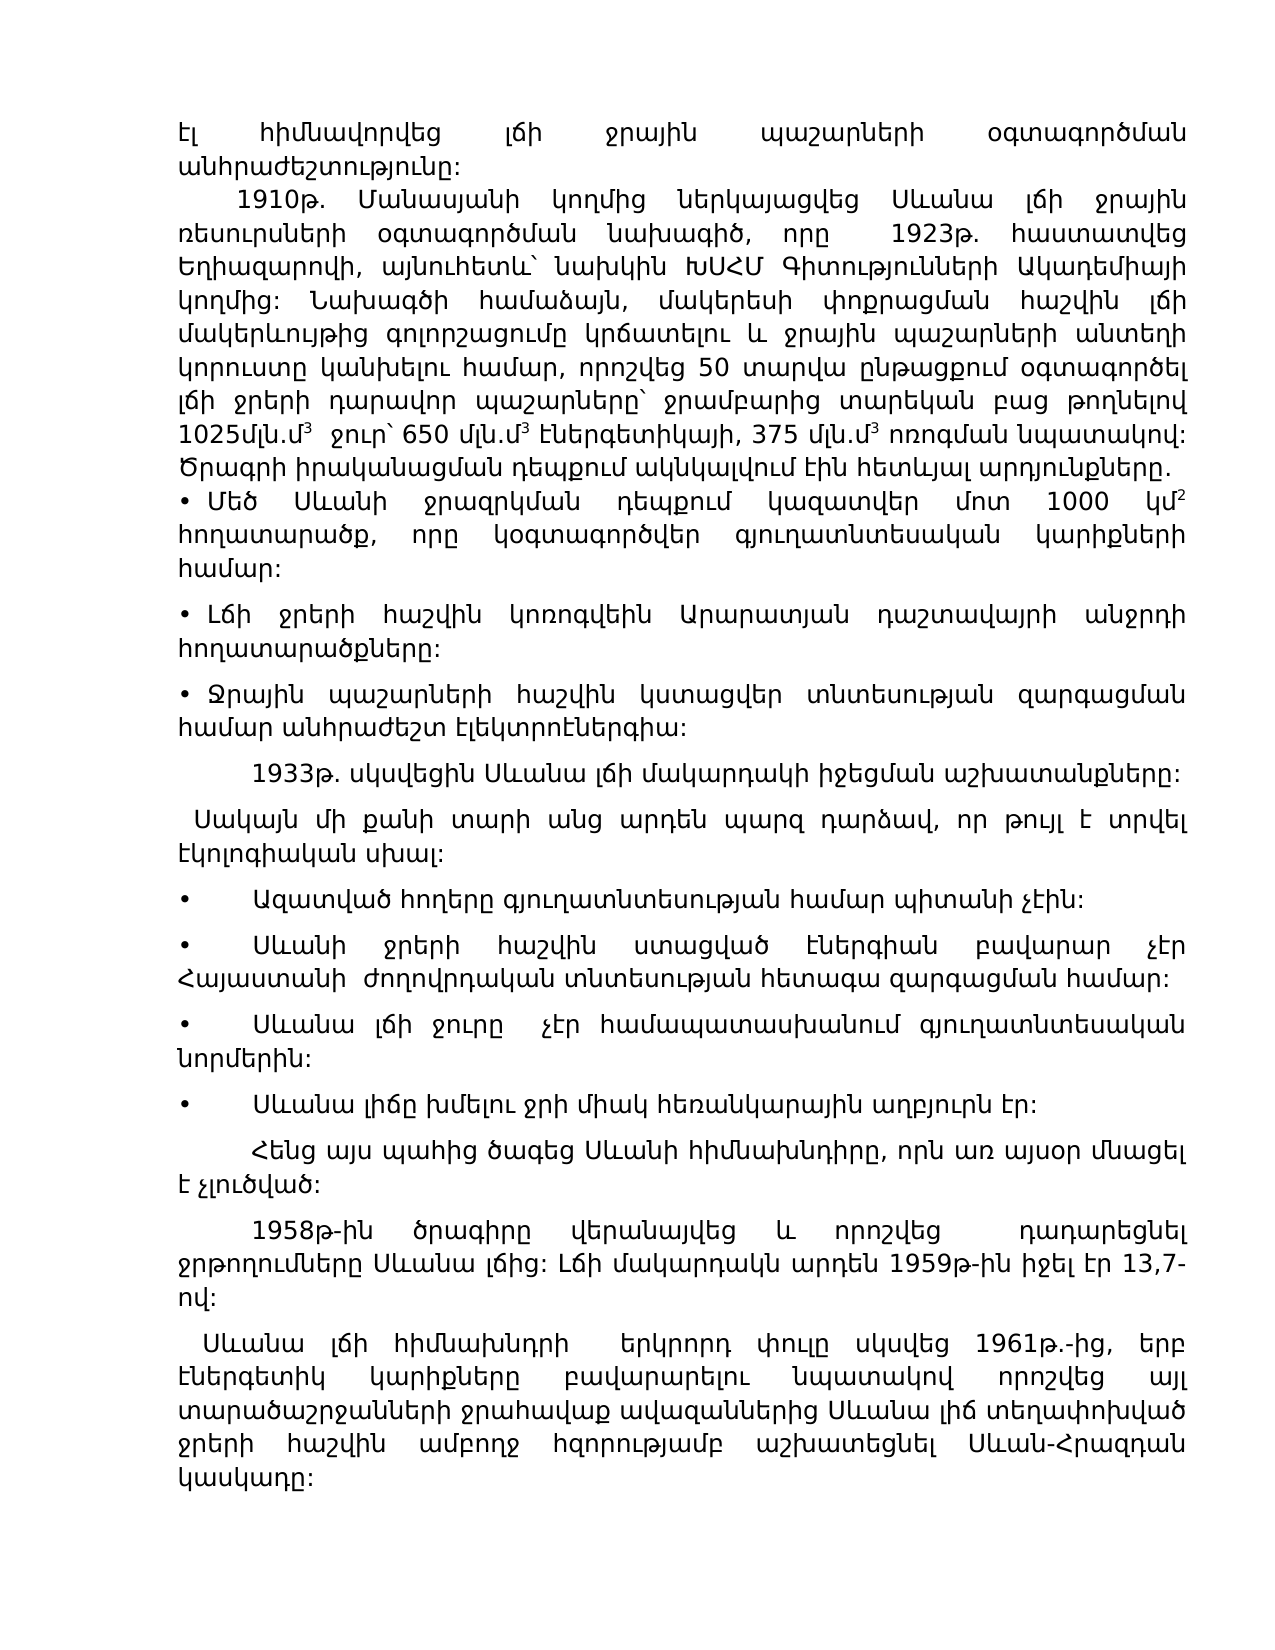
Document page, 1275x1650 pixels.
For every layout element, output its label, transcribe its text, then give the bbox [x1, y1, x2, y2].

text • Սևանա լճի ջուրը չէր համապատասխանում գյուղատնտեսական նորմերին: [177, 1011, 1186, 1073]
text • Լճի ջրերի հաշվին կոռոգվեին Արարատյան դաշտավայրի անջրդի հողատարածքները: [177, 600, 1186, 663]
text • Ազատված հողերը գյուղատնտեսության համար պիտանի չէին: [177, 885, 1186, 914]
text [177, 118, 1187, 181]
text 1958թ-ին ծրագիրը վերանայվեց և որոշվեց դադարեցնել ջրթողումները Սևանա լճից: Լճի մակարդակն արդեն 1959թ-ին իջել էր 13,7-ով: [177, 1216, 1186, 1312]
text Հենց այս պահից ծագեց Սևանի հիմնախնդիրը, որն առ այսօր մնացել է չլուծված: [177, 1136, 1186, 1199]
text Սևանա լճի հիմնախնդրի երկրորդ փուլը սկսվեց 1961թ.-ից, երբ էներգետիկ կարիքները բավարարելու նպատակով որոշվեց այլ տարածաշրջանների ջրահավաք ավազաններից Սևանա լիճ տեղափոխված ջրերի հաշվին ամբողջ հզորությամբ աշխատեցնել Սևան-Հրազդան կասկադը: [177, 1329, 1186, 1492]
text 1910թ. Մանասյանի կողմից ներկայացվեց Սևանա լճի ջրային ռեսուրսների օգտագործման նախագիծ, որը 1923թ. հաստատվեց Եղիազարովի, այնուհետև՝ նախկին ԽՍՀՄ Գիտությունների Ակադեմիայի կողմից: Նախագծի համաձայն, մակերեսի փոքրացման հաշվին լճի մակերևույթից գոլորշացումը կրճատելու և ջրային պաշարների անտեղի կորուստը կանխելու համար, որոշվեց 50 տարվա ընթացքում օգտագործել լճի ջրերի դարավոր պաշարները՝ ջրամբարից տարեկան բաց թողնելով 1025մլն.մ3 ջուր՝ 650 մլն.մ3 էներգետիկայի, 375 մլն.մ3 ոռոգման նպատակով: Ծրագրի իրականացման դեպքում ակնկալվում էին հետևյալ արդյունքները. [177, 185, 1187, 483]
text • Սևանա լիճը խմելու ջրի միակ հեռանկարային աղբյուրն էր: [177, 1090, 1186, 1119]
text • Սևանի ջրերի հաշվին ստացված էներգիան բավարար չէր Հայաստանի ժողովրդական տնտեսության հետագա զարգացման համար: [177, 931, 1186, 994]
text • Մեծ Սևանի ջրազրկման դեպքում կազատվեր մոտ 1000 կմ2 հողատարածք, որը կօգտագործվեր գյուղատնտեսական կարիքների համար: [177, 487, 1186, 583]
text 1933թ. սկսվեցին Սևանա լճի մակարդակի իջեցման աշխատանքները: [177, 759, 1186, 788]
text Սակայն մի քանի տարի անց արդեն պարզ դարձավ, որ թույլ է տրվել էկոլոգիական սխալ: [177, 805, 1186, 868]
text • Ջրային պաշարների հաշվին կստացվեր տնտեսության զարգացման համար անհրաժեշտ էլեկտրոէներգիա: [177, 680, 1186, 742]
